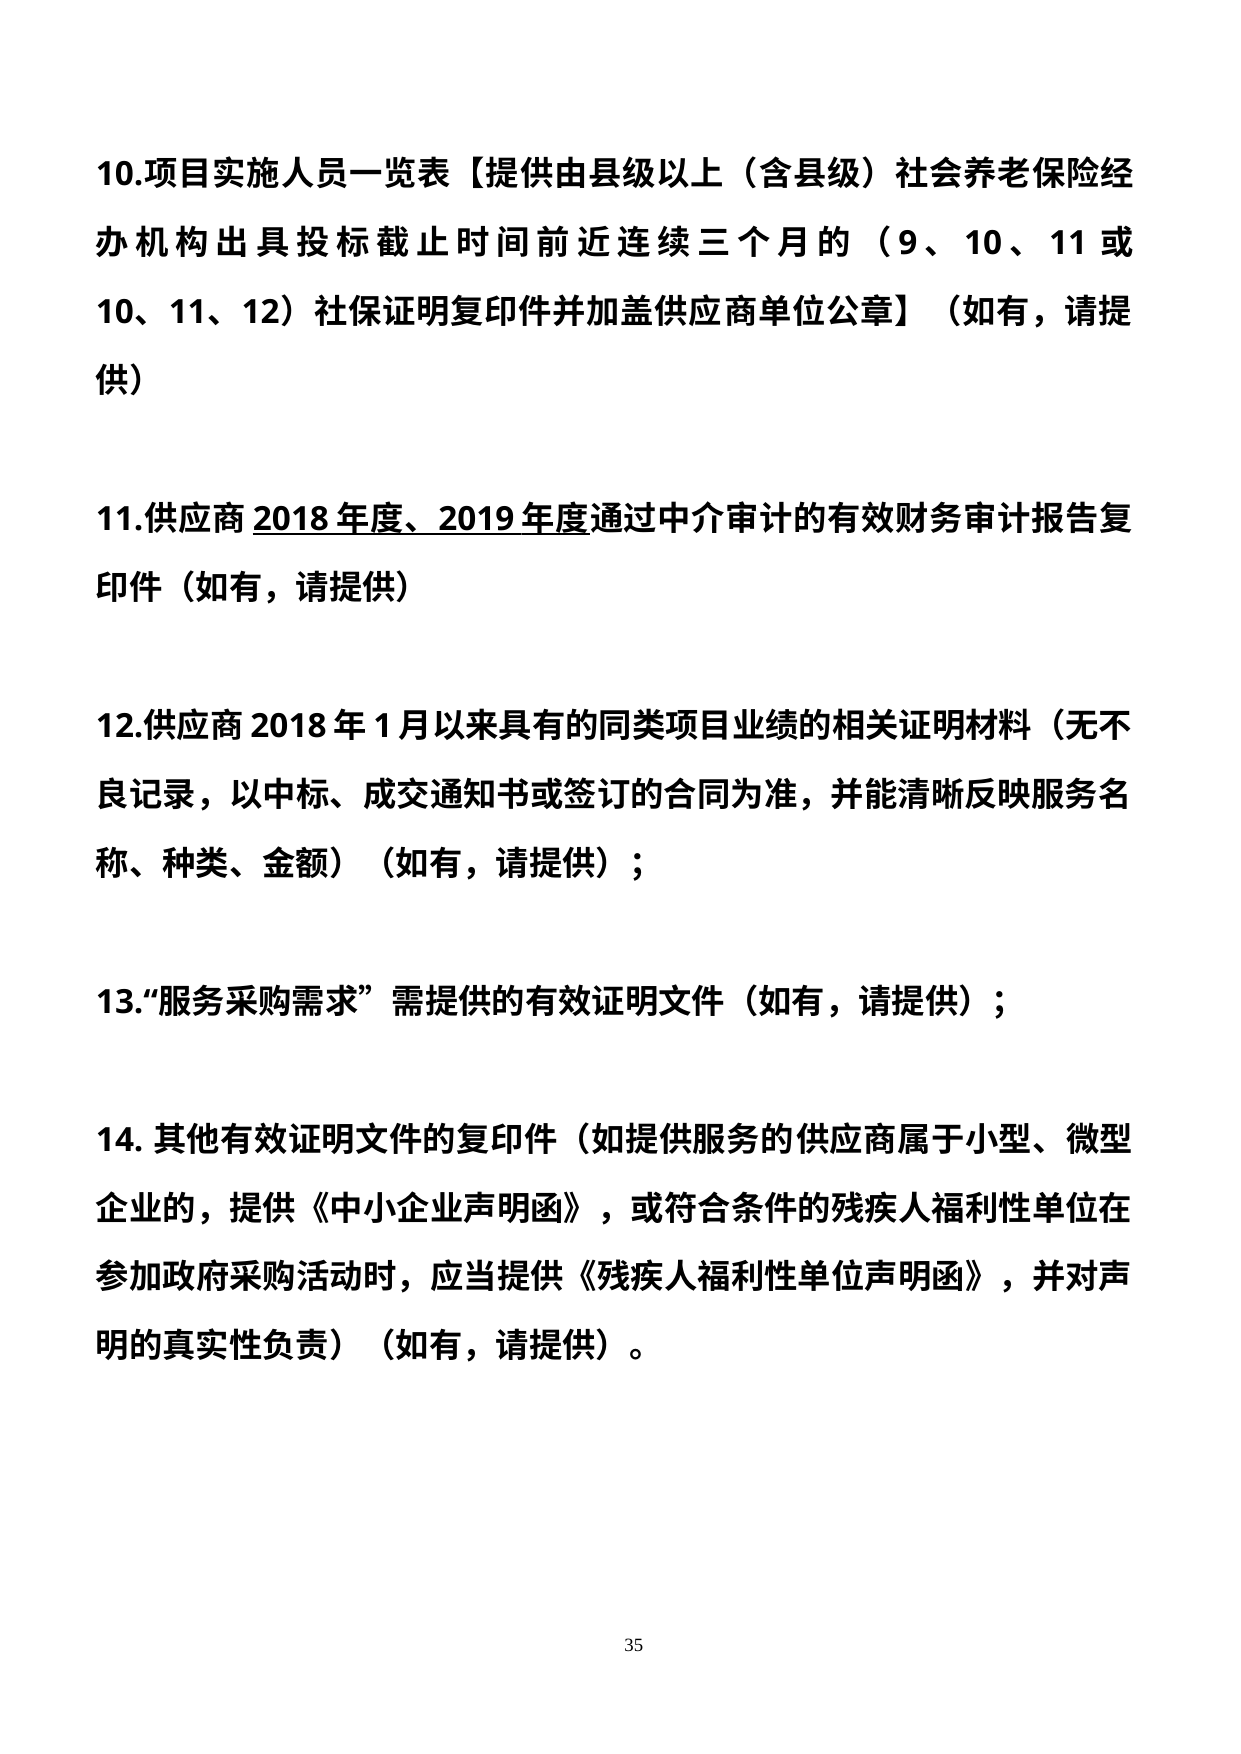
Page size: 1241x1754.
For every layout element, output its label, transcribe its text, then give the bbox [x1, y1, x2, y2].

text 12.供应商2018年1月以来具有的同类项目业绩的相关证明材料（无不良记录，以中标、成交通知书或签订的合同为准，并能清晰反映服务名称、种类、金额）（如有，请提供）； [96, 688, 1134, 895]
text 11.供应商2018年度、2019年度通过中介审计的有效财务审计报告复印件（如有，请提供） [96, 481, 1134, 619]
text 10.项目实施人员一览表【提供由县级以上（含县级）社会养老保险经办机构出具投标截止时间前近连续三个月的（9、10、11或10、11、12）社保证明复印件并加盖供应商单位公章】（如有，请提供） [96, 137, 1134, 412]
text 14. 其他有效证明文件的复印件（如提供服务的供应商属于小型、微型企业的，提供《中小企业声明函》，或符合条件的残疾人福利性单位在参加政府采购活动时，应当提供《残疾人福利性单位声明函》，并对声明的真实性负责）（如有，请提供）。 [96, 1102, 1134, 1378]
text 13.“服务采购需求”需提供的有效证明文件（如有，请提供）； [96, 964, 1134, 1033]
